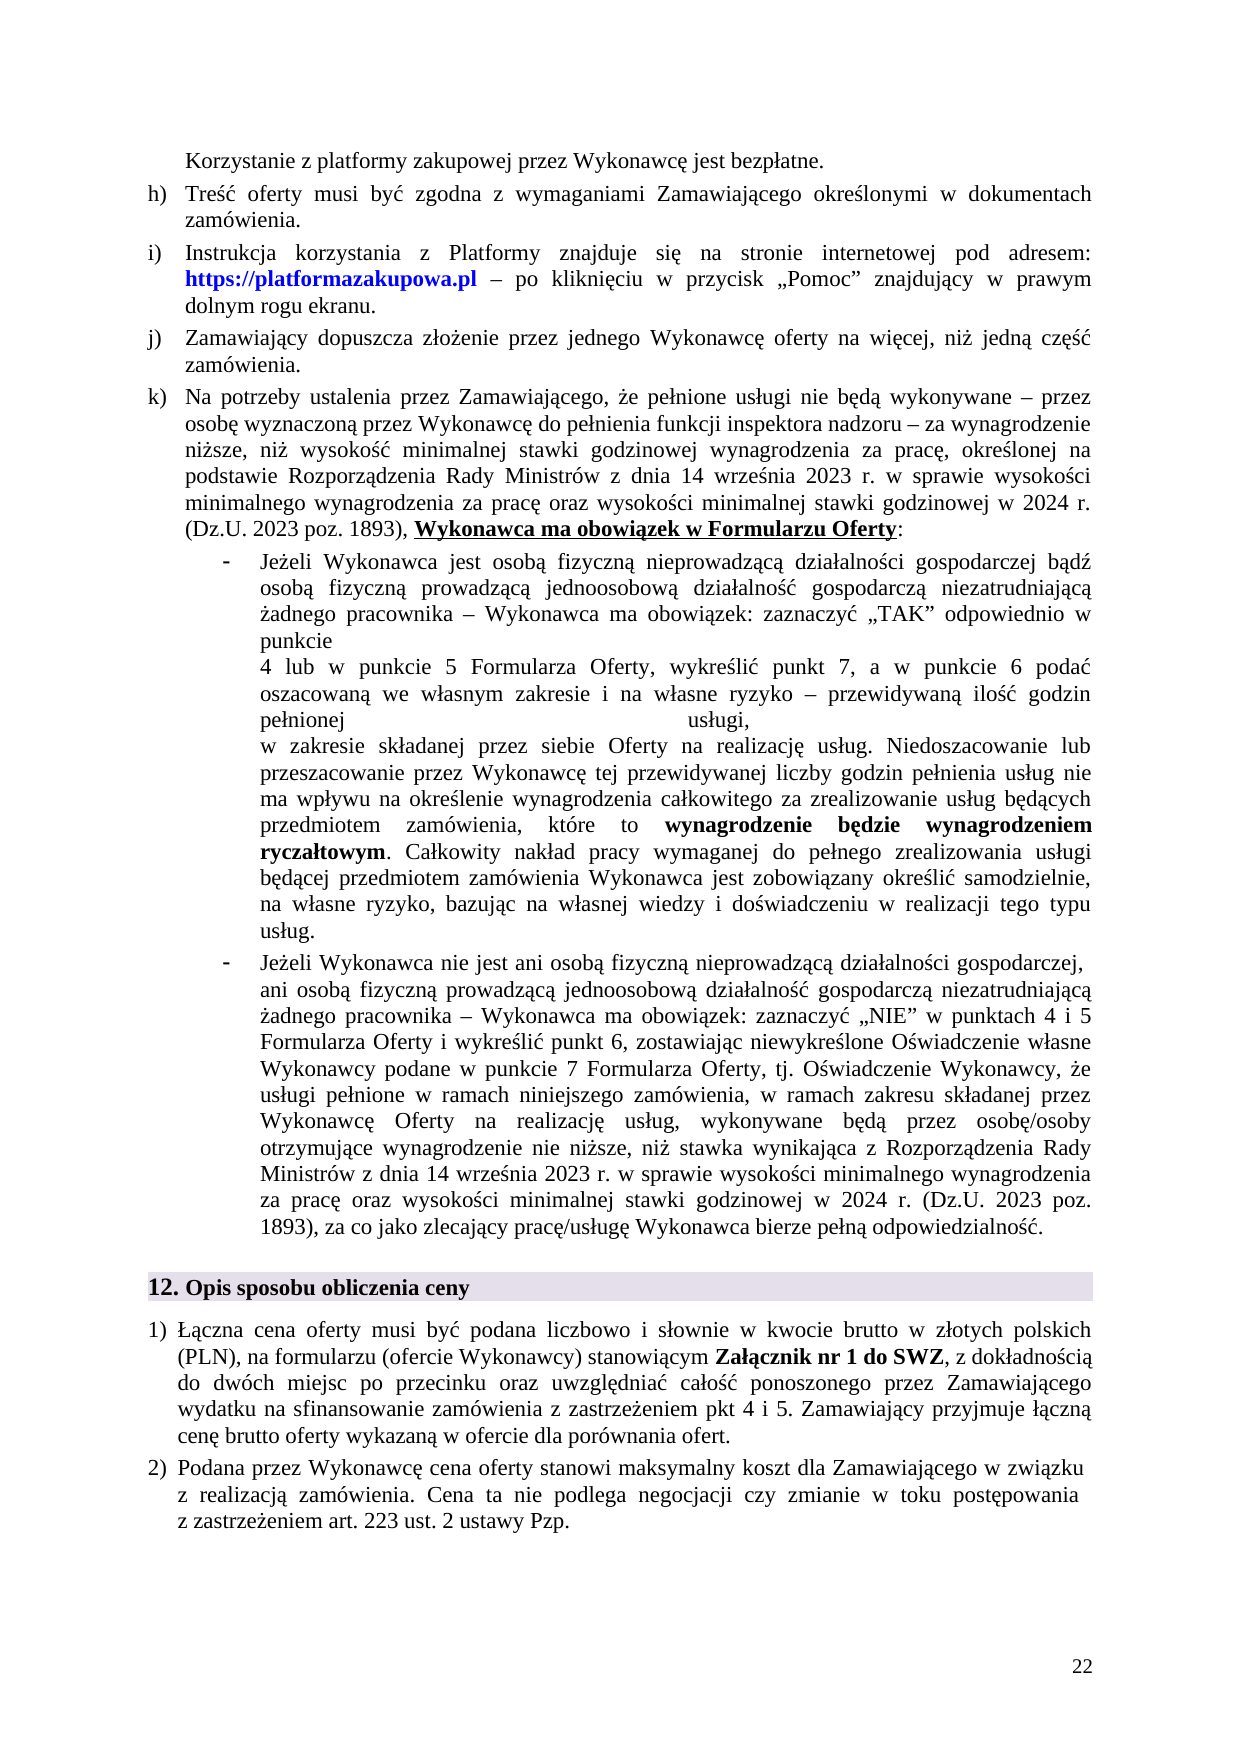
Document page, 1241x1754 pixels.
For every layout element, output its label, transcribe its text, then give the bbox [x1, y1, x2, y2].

list Jeżeli Wykonawca nie jest ani osobą fizyczną nieprowadzącą działalności gospodarczej, ani osobą fizyczną prowadzącą jednoosobową działalność gospodarczą niezatrudniającą żadnego pracownika – Wykonawca ma obowiązek: zaznaczyć „NIE” w punktach 4 i 5 Formularza Oferty i wykreślić punkt 6, zostawiając niewykreślone Oświadczenie własne Wykonawcy podane w punkcie 7 Formularza Oferty, tj. Oświadczenie Wykonawcy, że usługi pełnione w ramach niniejszego zamówienia, w ramach zakresu składanej przez Wykonawcę Oferty na realizację usług, wykonywane będą przez osobę/osoby otrzymujące wynagrodzenie nie niższe, niż stawka wynikająca z Rozporządzenia Rady Ministrów z dnia 14 września 2023 r. w sprawie wysokości minimalnego wynagrodzenia za pracę oraz wysokości minimalnej stawki godzinowej w 2024 r. (Dz.U. 2023 poz. 1893), za co jako zlecający pracę/usługę Wykonawca bierze pełną odpowiedzialność. [222, 949, 1093, 1239]
text Korzystanie z platformy zakupowej przez Wykonawcę jest bezpłatne. [185, 148, 1093, 174]
list Treść oferty musi być zgodna z wymaganiami Zamawiającego określonymi w dokumentach zamówienia. [148, 180, 1093, 233]
list Jeżeli Wykonawca jest osobą fizyczną nieprowadzącą działalności gospodarczej bądź osobą fizyczną prowadzącą jednoosobową działalność gospodarczą niezatrudniającą żadnego pracownika – Wykonawca ma obowiązek: zaznaczyć „TAK” odpowiednio w punkcie 4 lub w punkcie 5 Formularza Oferty, wykreślić punkt 7, a w punkcie 6 podać oszacowaną we własnym zakresie i na własne ryzyko – przewidywaną ilość godzin pełnionej usługi, w zakresie składanej przez siebie Oferty na realizację usług. Niedoszacowanie lub przeszacowanie przez Wykonawcę tej przewidywanej liczby godzin pełnienia usług nie ma wpływu na określenie wynagrodzenia całkowitego za zrealizowanie usług będących przedmiotem zamówienia, które to wynagrodzenie będzie wynagrodzeniem ryczałtowym. Całkowity nakład pracy wymaganej do pełnego zrealizowania usługi będącej przedmiotem zamówienia Wykonawca jest zobowiązany określić samodzielnie, na własne ryzyko, bazując na własnej wiedzy i doświadczeniu w realizacji tego typu usług. [222, 548, 1093, 943]
list Łączna cena oferty musi być podana liczbowo i słownie w kwocie brutto w złotych polskich (PLN), na formularzu (ofercie Wykonawcy) stanowiącym Załącznik nr 1 do SWZ, z dokładnością do dwóch miejsc po przecinku oraz uwzględniać całość ponoszonego przez Zamawiającego wydatku na sfinansowanie zamówienia z zastrzeżeniem pkt 4 i 5. Zamawiający przyjmuje łączną cenę brutto oferty wykazaną w ofercie dla porównania ofert. [148, 1316, 1093, 1448]
list Instrukcja korzystania z Platformy znajduje się na stronie internetowej pod adresem: https://platformazakupowa.pl – po kliknięciu w przycisk „Pomoc” znajdujący w prawym dolnym rogu ekranu. [148, 239, 1093, 318]
list Na potrzeby ustalenia przez Zamawiającego, że pełnione usługi nie będą wykonywane – przez osobę wyznaczoną przez Wykonawcę do pełnienia funkcji inspektora nadzoru – za wynagrodzenie niższe, niż wysokość minimalnej stawki godzinowej wynagrodzenia za pracę, określonej na podstawie Rozporządzenia Rady Ministrów z dnia 14 września 2023 r. w sprawie wysokości minimalnego wynagrodzenia za pracę oraz wysokości minimalnej stawki godzinowej w 2024 r. (Dz.U. 2023 poz. 1893), Wykonawca ma obowiązek w Formularzu Oferty: [148, 383, 1093, 542]
list Opis sposobu obliczenia ceny [148, 1272, 1093, 1301]
list Zamawiający dopuszcza złożenie przez jednego Wykonawcę oferty na więcej, niż jedną część zamówienia. [148, 324, 1093, 377]
list Podana przez Wykonawcę cena oferty stanowi maksymalny koszt dla Zamawiającego w związku z realizacją zamówienia. Cena ta nie podlega negocjacji czy zmianie w toku postępowania z zastrzeżeniem art. 223 ust. 2 ustawy Pzp. [148, 1454, 1093, 1533]
